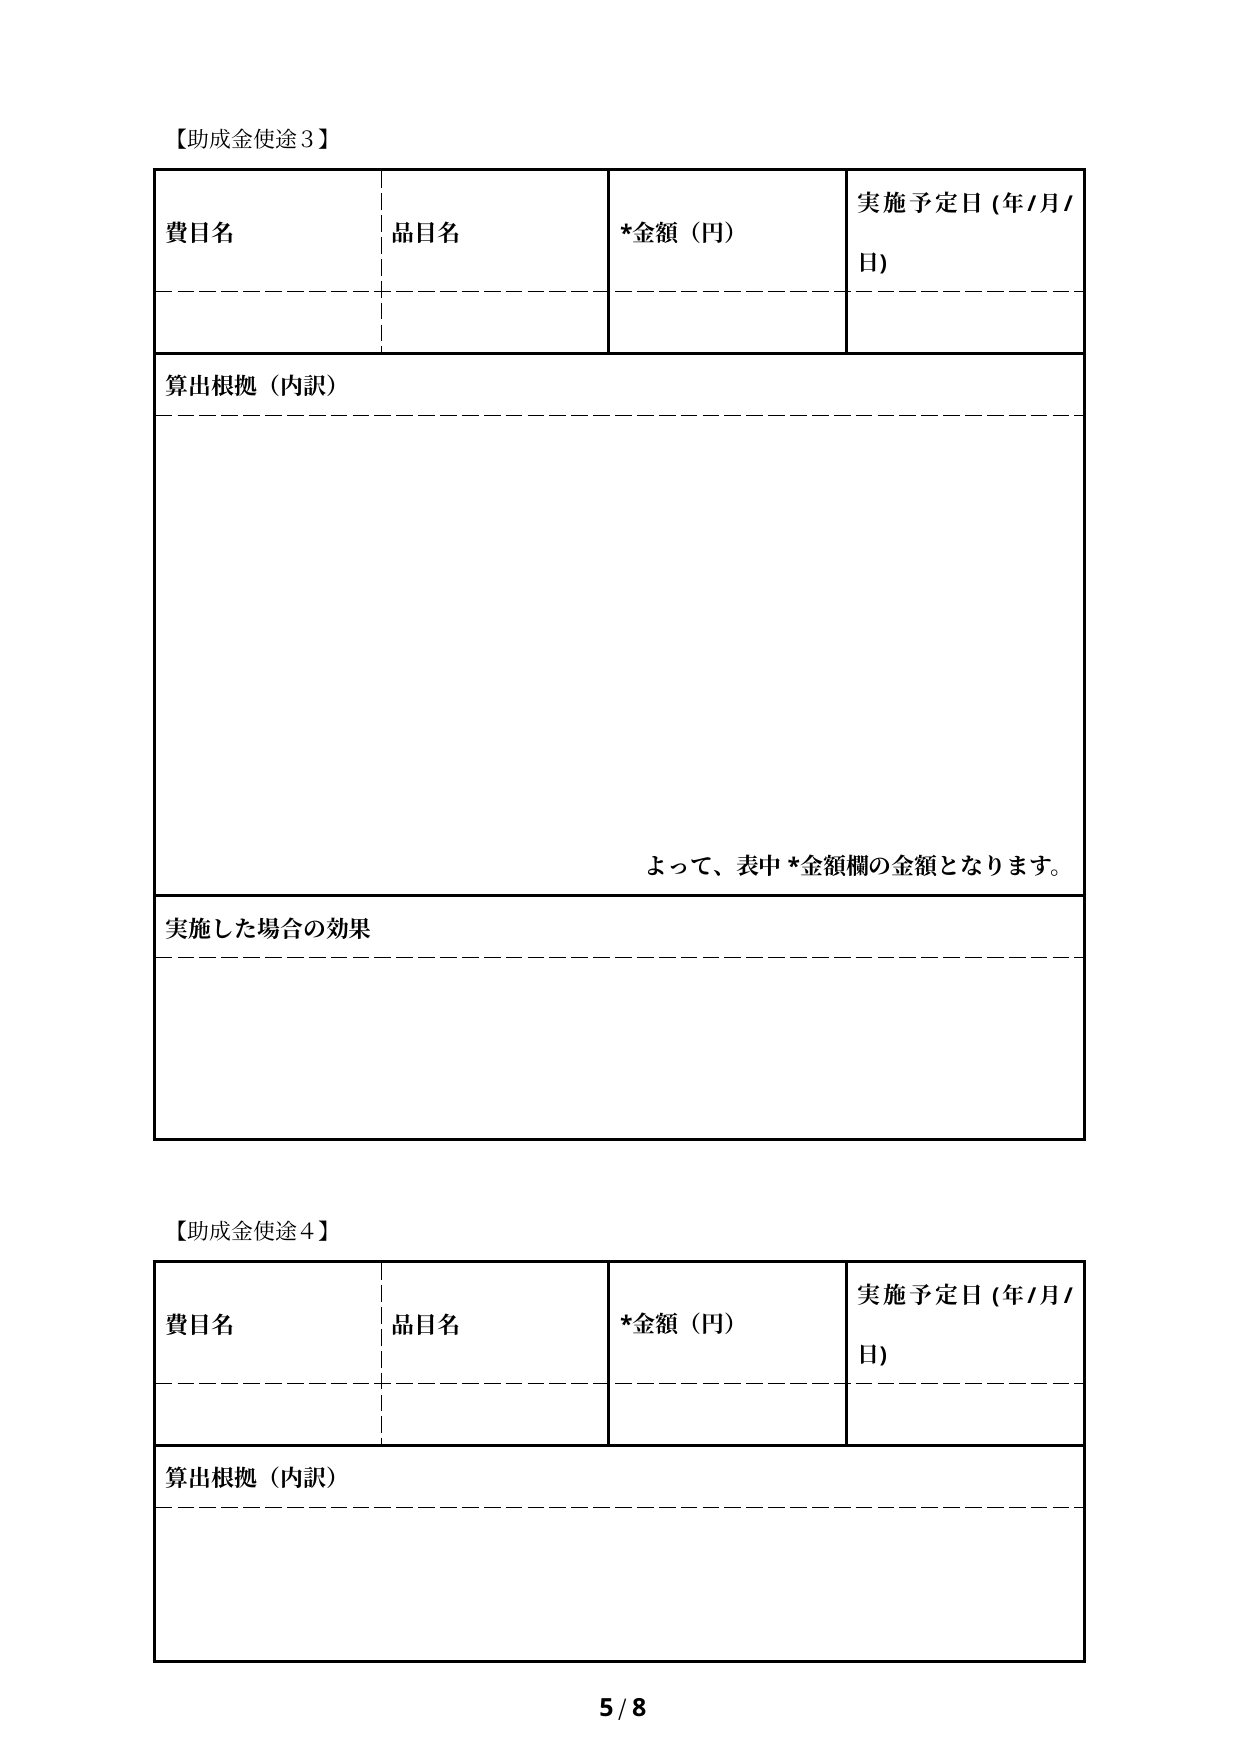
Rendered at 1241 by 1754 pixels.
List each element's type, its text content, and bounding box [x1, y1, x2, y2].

table_cell よって、表中 *金額欄の金額となります。 [156, 415, 1083, 894]
table_cell [848, 1383, 1083, 1444]
table_header 実施予定日.(年/月/日) [848, 171, 1083, 291]
table_cell [381, 291, 607, 352]
text 【助成金使途３】 [165, 108, 1075, 168]
table_cell [848, 291, 1083, 352]
table_cell [381, 1383, 607, 1444]
table_header 実施予定日.(年/月/日) [848, 1263, 1083, 1383]
table_header *金額（円） [610, 1263, 845, 1383]
table_cell 算出根拠（内訳） [156, 355, 1083, 415]
table_header *金額（円） [610, 171, 845, 291]
table_header 費目名 [156, 1263, 381, 1383]
table_header 品目名 [381, 1263, 607, 1383]
text 【助成金使途４】 [165, 1200, 1075, 1260]
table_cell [156, 1507, 1083, 1660]
table_cell 算出根拠（内訳） [156, 1447, 1083, 1507]
table_cell [156, 1383, 381, 1444]
table_cell [156, 291, 381, 352]
table_cell [610, 1383, 845, 1444]
table_cell [156, 957, 1083, 1137]
table_header 品目名 [381, 171, 607, 291]
table_cell 実施した場合の効果 [156, 897, 1083, 957]
table_cell [610, 291, 845, 352]
table_header 費目名 [156, 171, 381, 291]
